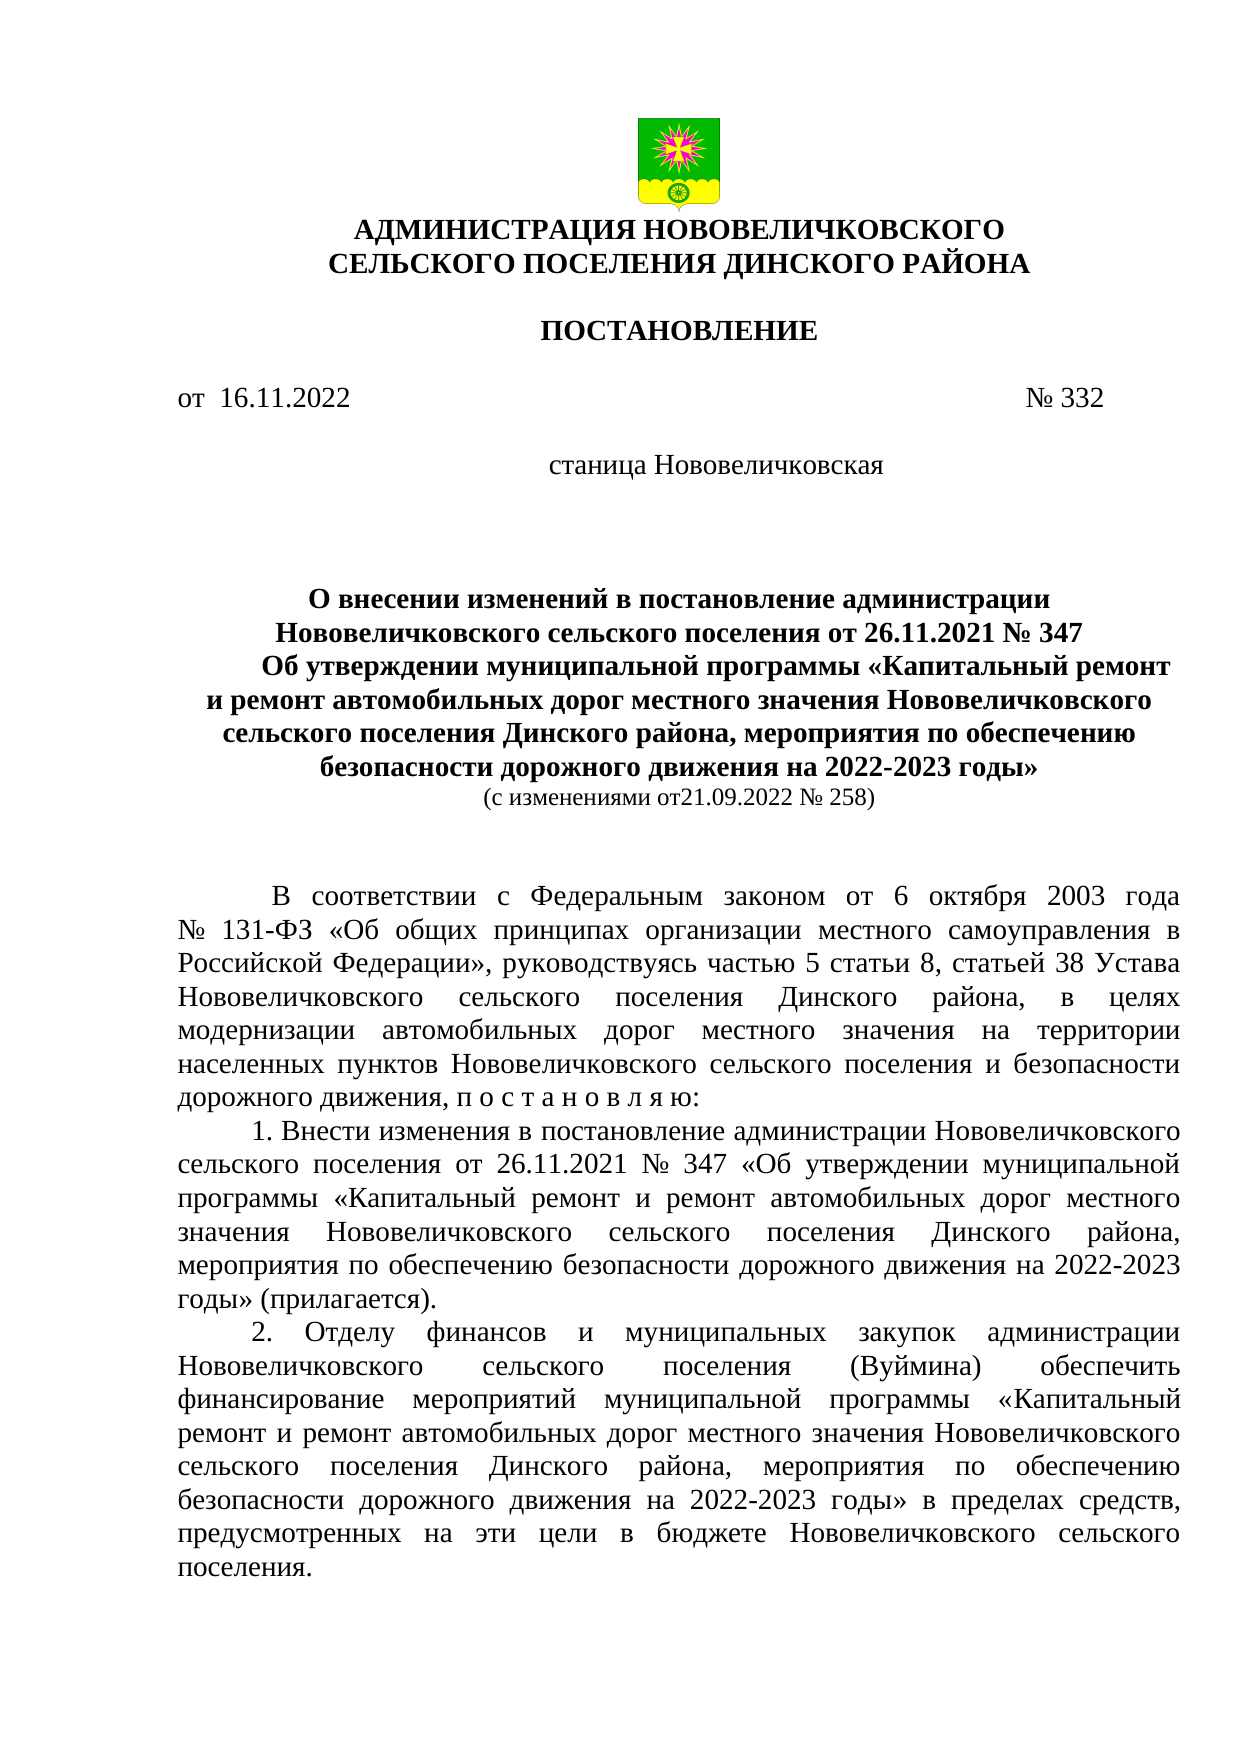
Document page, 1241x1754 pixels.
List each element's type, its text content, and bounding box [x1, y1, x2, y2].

text безопасности дорожного движения на 2022-2023 годы» [177, 749, 1181, 782]
text станица Нововеличковская [177, 447, 1181, 481]
text ПОСТАНОВЛЕНИЕ [177, 313, 1181, 346]
text АДМИНИСТРАЦИЯ Нововеличковского [177, 212, 1181, 246]
text В соответствии с Федеральным законом от 6 октября 2003 года № 131-ФЗ «Об общих принципах организации местного самоуправления в Российской Федерации», руководствуясь частью 5 статьи 8, статьей 38 Устава Нововеличковского сельского поселения Динского района, в целях модернизации автомобильных дорог местного значения на территории населенных пунктов Нововеличковского сельского поселения и безопасности дорожного движения, п о с т а н о в л я ю: [177, 878, 1181, 1113]
text 2. Отделу финансов и муниципальных закупок администрации Нововеличковского сельского поселения (Вуймина) обеспечить финансирование мероприятий муниципальной программы «Капитальный ремонт и ремонт автомобильных дорог местного значения Нововеличковского сельского поселения Динского района, мероприятия по обеспечению безопасности дорожного движения на 2022-2023 годы» в пределах средств, предусмотренных на эти цели в бюджете Нововеличковского сельского поселения. [177, 1314, 1181, 1583]
text (с изменениями от21.09.2022 № 258) [177, 782, 1181, 811]
text О внесении изменений в постановление администрации [177, 581, 1181, 615]
text Об утверждении муниципальной программы «Капитальный ремонт и ремонт автомобильных дорог местного значения Нововеличковского сельского поселения Динского района, мероприятия по обеспечению [177, 648, 1181, 749]
text Нововеличковского сельского поселения от 26.11.2021 № 347 [177, 615, 1181, 648]
text сельского поселения Динского района [177, 246, 1181, 279]
text от 16.11.2022.2019 № 332 [177, 380, 1181, 413]
picture [638, 118, 720, 212]
text 1. Внести изменения в постановление администрации Нововеличковского сельского поселения от 26.11.2021 № 347 «Об утверждении муниципальной программы «Капитальный ремонт и ремонт автомобильных дорог местного значения Нововеличковского сельского поселения Динского района, мероприятия по обеспечению безопасности дорожного движения на 2022-2023 годы» (прилагается). [177, 1113, 1181, 1314]
